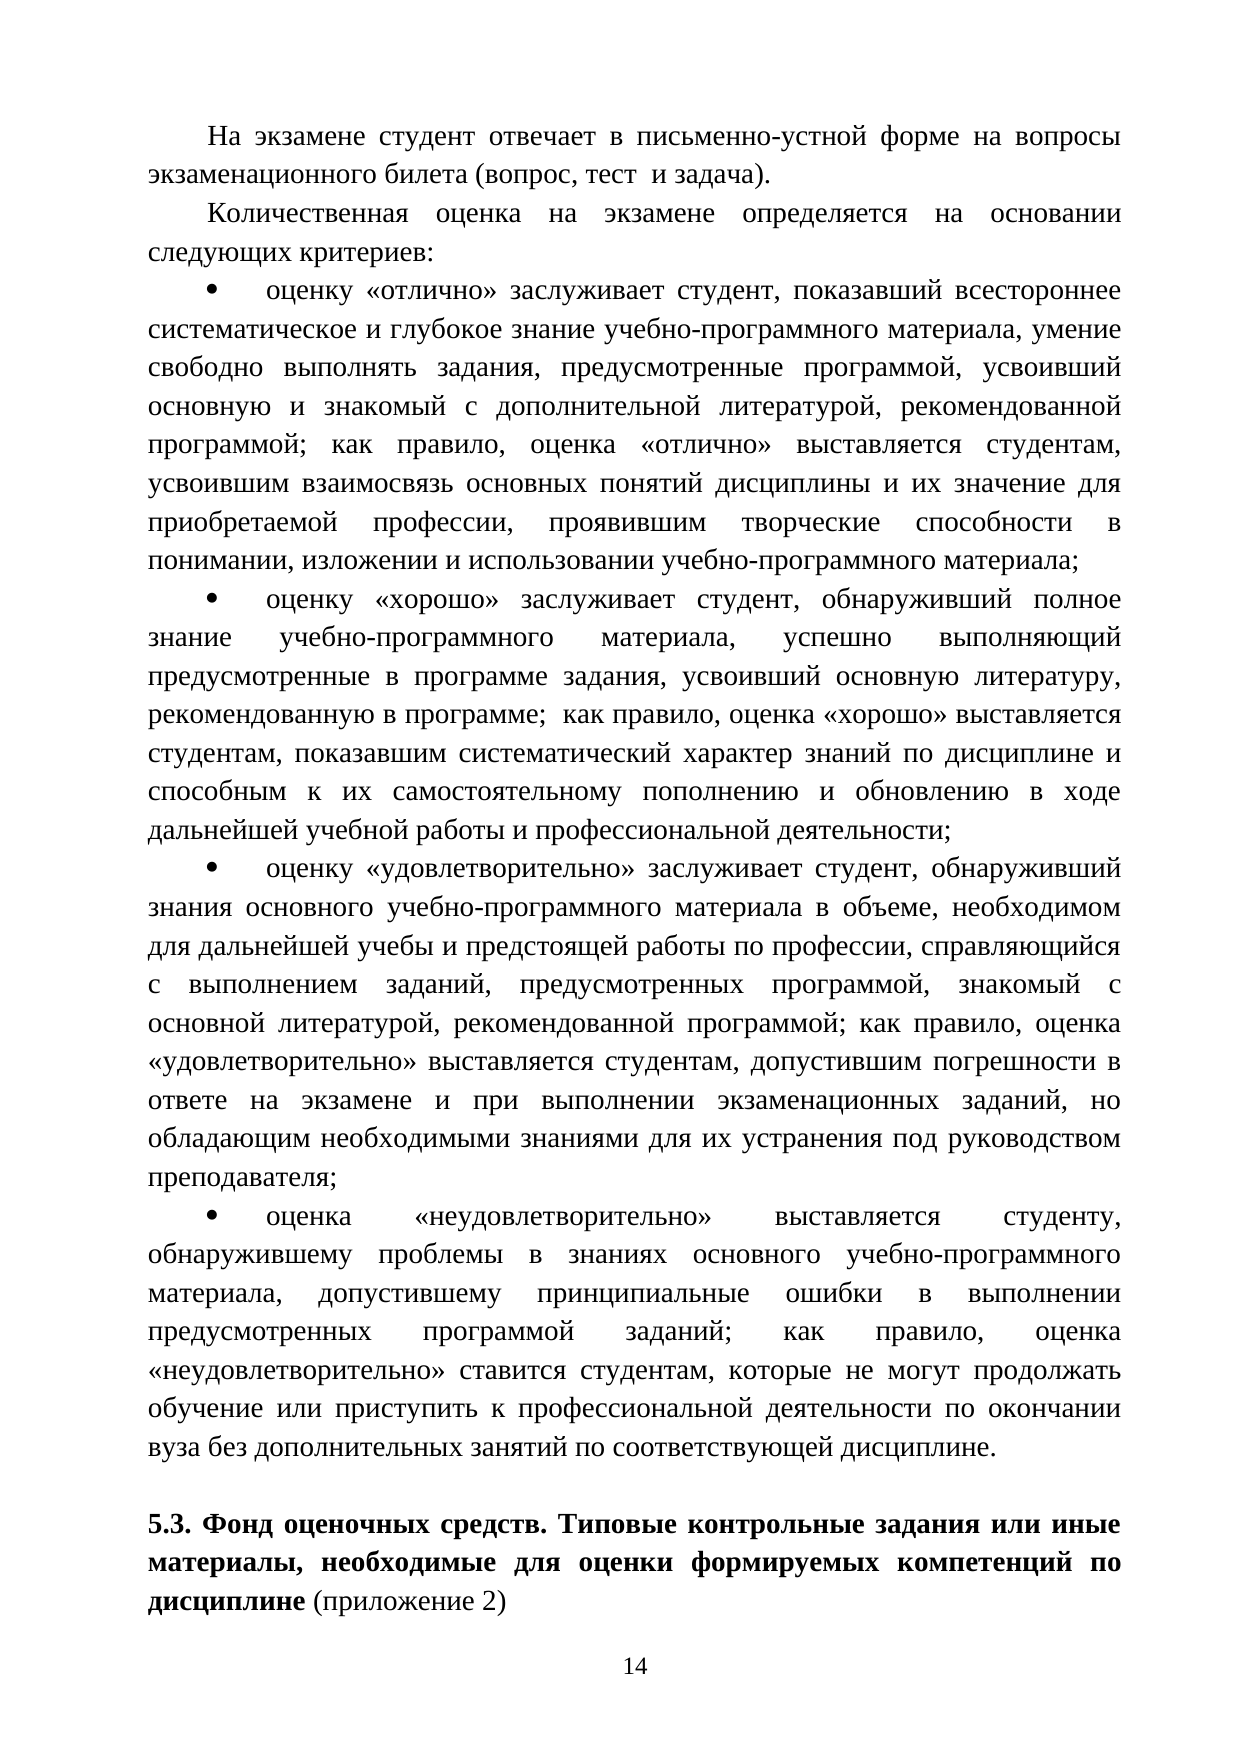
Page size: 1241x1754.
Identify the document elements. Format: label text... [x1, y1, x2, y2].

list оценку «удовлетворительно» заслуживает студент, обнаруживший знания основного учебно-программного материала в объеме, необходимом для дальнейшей учебы и предстоящей работы по профессии, справляющийся с выполнением заданий, предусмотренных программой, знакомый с основной литературой, рекомендованной программой; как правило, оценка «удовлетворительно» выставляется студентам, допустившим погрешности в ответе на экзамене и при выполнении экзаменационных заданий, но обладающим необходимыми знаниями для их устранения под руководством преподавателя; [148, 851, 1122, 1193]
text 5.3. Фонд оценочных средств. Типовые контрольные задания или иные материалы, необходимые для оценки формируемых компетенций по дисциплине (приложение 2) [148, 1506, 1122, 1617]
text На экзамене студент отвечает в письменно-устной форме на вопросы экзаменационного билета (вопрос, тест и задача). [148, 118, 1122, 190]
list оценку «хорошо» заслуживает студент, обнаруживший полное знание учебно-программного материала, успешно выполняющий предусмотренные в программе задания, усвоивший основную литературу, рекомендованную в программе; как правило, оценка «хорошо» выставляется студентам, показавшим систематический характер знаний по дисциплине и способным к их самостоятельному пополнению и обновлению в ходе дальнейшей учебной работы и профессиональной деятельности; [148, 581, 1122, 846]
text Количественная оценка на экзамене определяется на основании следующих критериев: [148, 195, 1122, 267]
list оценка «неудовлетворительно» выставляется студенту, обнаружившему проблемы в знаниях основного учебно-программного материала, допустившему принципиальные ошибки в выполнении предусмотренных программой заданий; как правило, оценка «неудовлетворительно» ставится студентам, которые не могут продолжать обучение или приступить к профессиональной деятельности по окончании вуза без дополнительных занятий по соответствующей дисциплине. [148, 1198, 1122, 1462]
list оценку «отлично» заслуживает студент, показавший всестороннее систематическое и глубокое знание учебно-программного материала, умение свободно выполнять задания, предусмотренные программой, усвоивший основную и знакомый с дополнительной литературой, рекомендованной программой; как правило, оценка «отлично» выставляется студентам, усвоившим взаимосвязь основных понятий дисциплины и их значение для приобретаемой профессии, проявившим творческие способности в понимании, изложении и использовании учебно-программного материала; [148, 272, 1122, 576]
